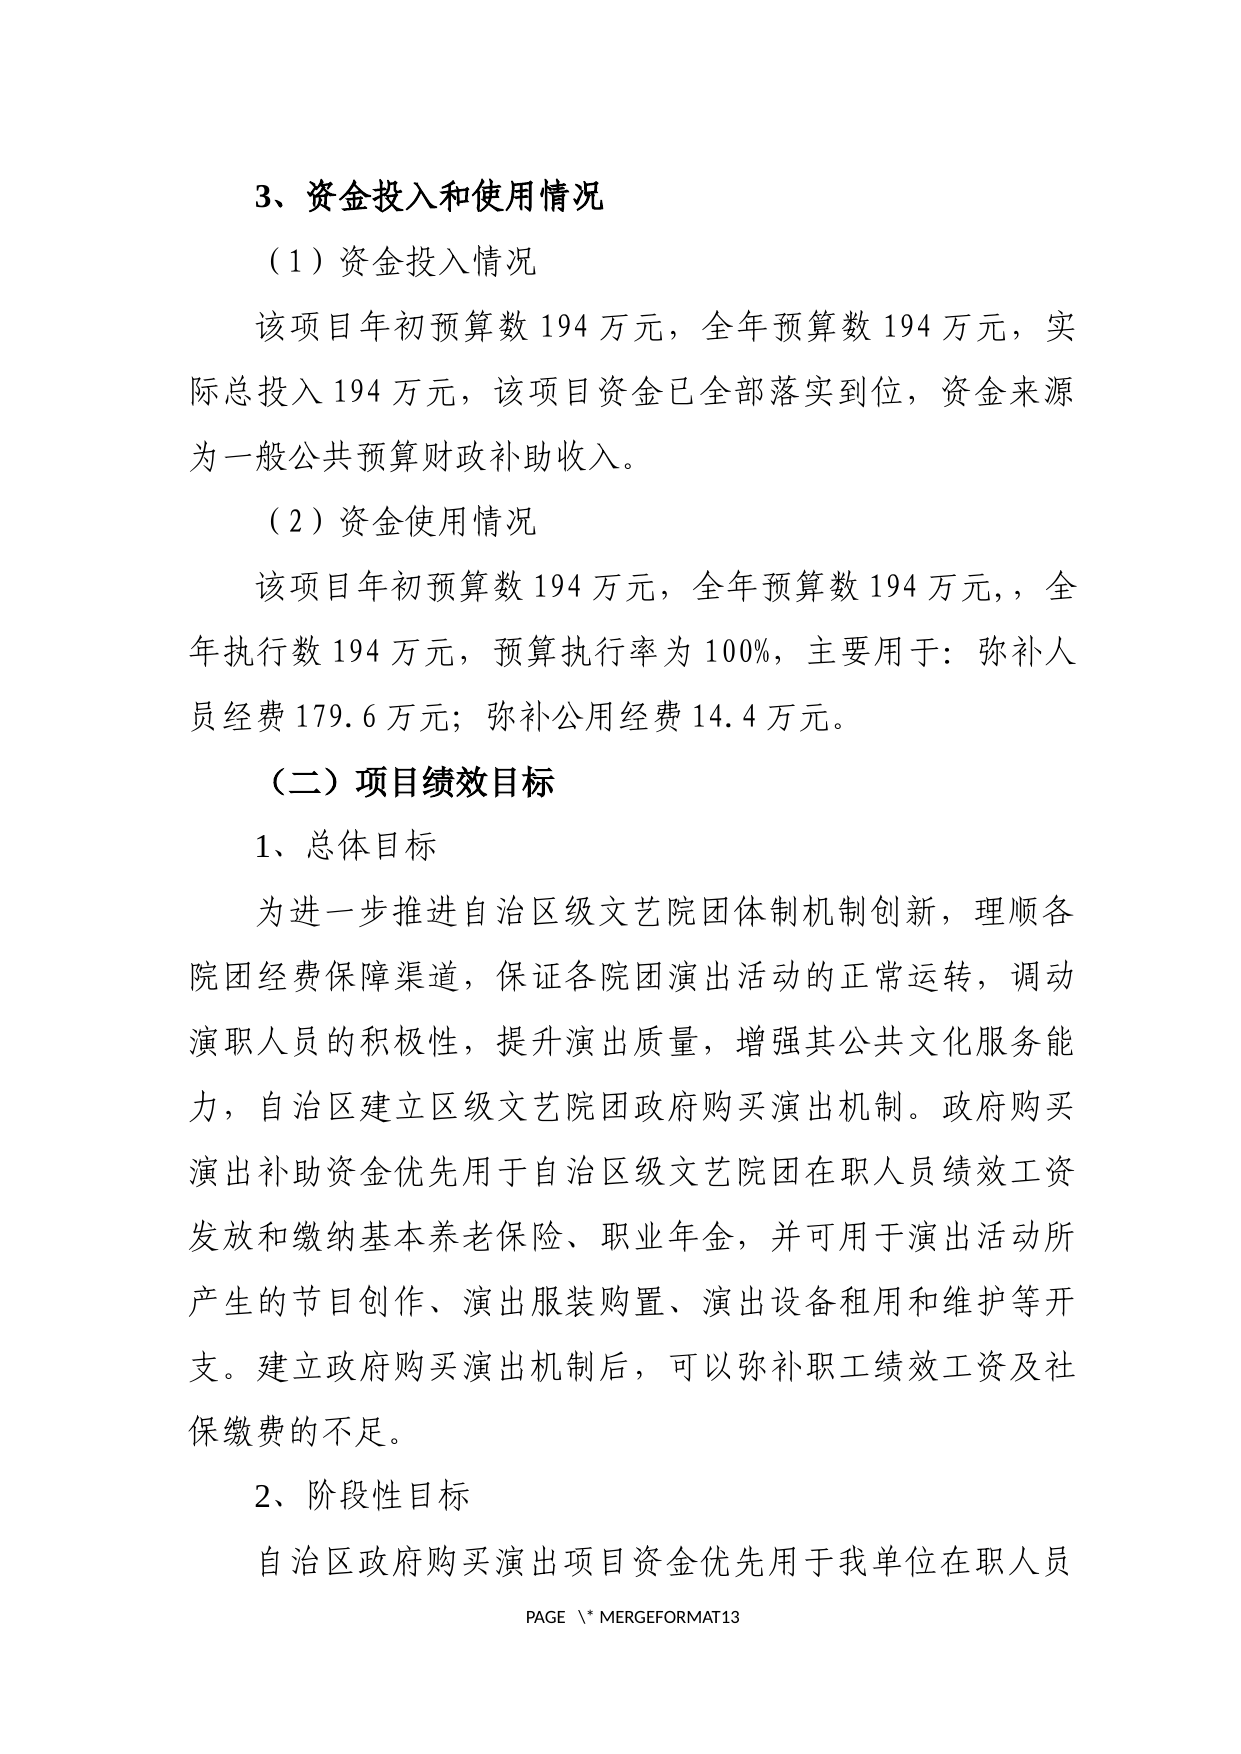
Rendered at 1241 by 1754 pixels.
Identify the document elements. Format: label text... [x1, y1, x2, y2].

text 1、总体目标 [187, 812, 1078, 877]
title 为进一步推进自治区级文艺院团体制机制创新，理顺各院团经费保障渠道，保证各院团演出活动的正常运转，调动演职人员的积极性，提升演出质量，增强其公共文化服务能力，自治区建立区级文艺院团政府购买演出机制。政府购买演出补助资金优先用于自治区级文艺院团在职人员绩效工资发放和缴纳基本养老保险、职业年金，并可用于演出活动所产生的节目创作、演出服装购置、演出设备租用和维护等开支。建立政府购买演出机制后，可以弥补职工绩效工资及社保缴费的不足。 [187, 877, 1078, 1462]
text 2、阶段性目标 [187, 1462, 1078, 1527]
text （1）资金投入情况 [187, 227, 1078, 292]
text （二）项目绩效目标 [187, 747, 1078, 812]
text （2）资金使用情况 [187, 487, 1078, 552]
text 该项目年初预算数194万元，全年预算数194万元，实际总投入194万元，该项目资金已全部落实到位，资金来源为一般公共预算财政补助收入。 [187, 292, 1078, 487]
text 该项目年初预算数194万元，全年预算数194万元,，全年执行数194万元，预算执行率为100%，主要用于：弥补人员经费179.6万元；弥补公用经费14.4万元。 [187, 552, 1078, 747]
text 3、资金投入和使用情况 [187, 162, 1078, 227]
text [187, 1527, 1078, 1592]
